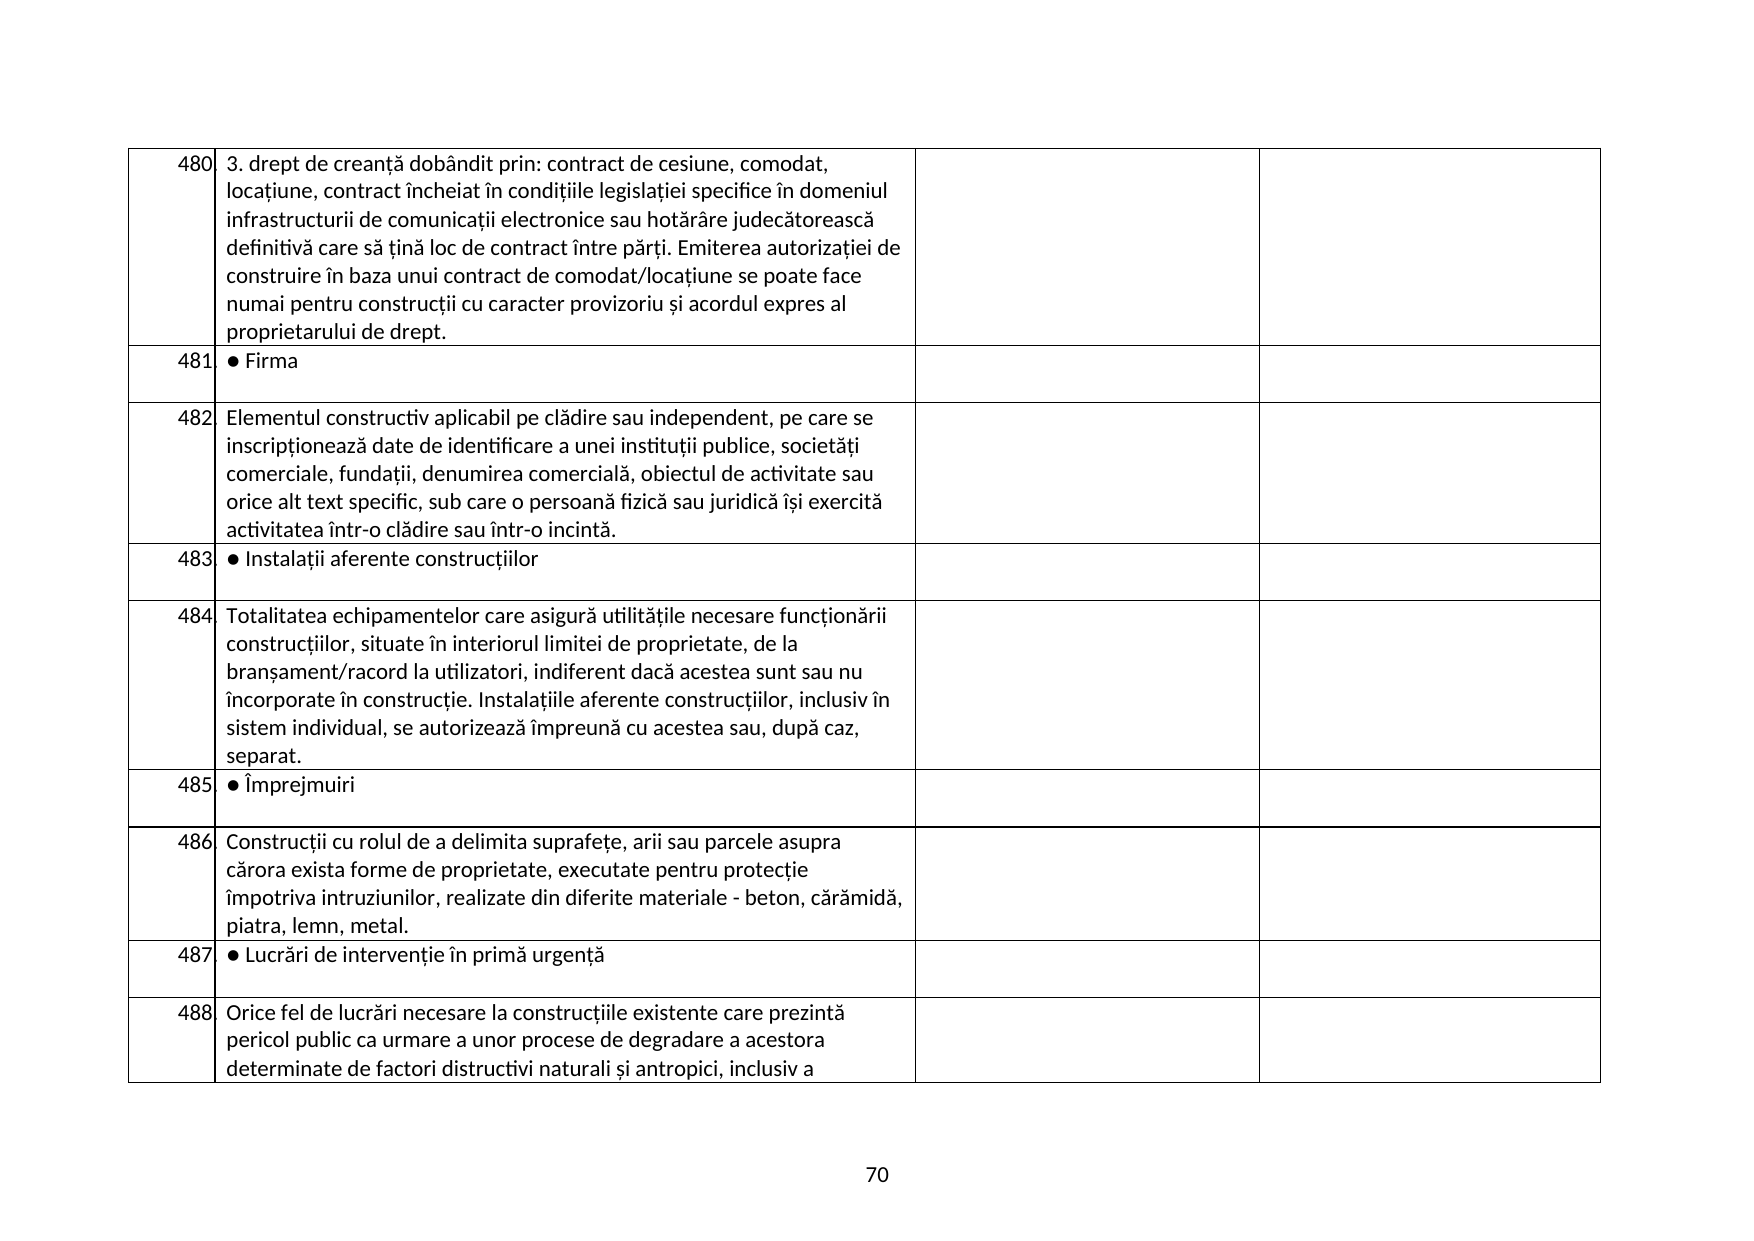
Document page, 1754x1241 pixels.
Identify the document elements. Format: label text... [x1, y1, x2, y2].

table_cell Elementul constructiv aplicabil pe clădire sau independent, pe care se inscripționează date de identificare a unei instituții publice, societăți comerciale, fundații, denumirea comercială, obiectul de activitate sau orice alt text specific, sub care o persoană fizică sau juridică își exercită activitatea într-o clădire sau într-o incintă. [216, 403, 915, 543]
table_cell [129, 346, 214, 402]
table_cell [1260, 403, 1600, 543]
table_cell ● Instalații aferente construcțiilor [216, 544, 915, 600]
table_cell [129, 149, 214, 345]
table_cell [916, 544, 1259, 600]
table_cell [916, 403, 1259, 543]
table_cell [916, 770, 1259, 826]
table_cell [129, 998, 214, 1082]
table_cell [129, 828, 214, 939]
table_cell [1260, 998, 1600, 1082]
table_cell [916, 601, 1259, 769]
table_cell [916, 828, 1259, 939]
table_cell Totalitatea echipamentelor care asigură utilitățile necesare funcționării construcțiilor, situate în interiorul limitei de proprietate, de la branșament/racord la utilizatori, indiferent dacă acestea sunt sau nu încorporate în construcție. Instalațiile aferente construcțiilor, inclusiv în sistem individual, se autorizează împreună cu acestea sau, după caz, separat. [216, 601, 915, 769]
table_cell ● Lucrări de intervenție în primă urgență [216, 941, 915, 997]
table_cell 3. drept de creanță dobândit prin: contract de cesiune, comodat, locațiune, contract încheiat în condițiile legislației specifice în domeniul infrastructurii de comunicații electronice sau hotărâre judecătorească definitivă care să țină loc de contract între părți. Emiterea autorizației de construire în baza unui contract de comodat/locațiune se poate face numai pentru construcții cu caracter provizoriu și acordul expres al proprietarului de drept. [216, 149, 915, 345]
table_cell [1260, 544, 1600, 600]
table_cell [916, 346, 1259, 402]
table_cell [916, 998, 1259, 1082]
table_cell Construcții cu rolul de a delimita suprafețe, arii sau parcele asupra cărora exista forme de proprietate, executate pentru protecție împotriva intruziunilor, realizate din diferite materiale - beton, cărămidă, piatra, lemn, metal. [216, 828, 915, 939]
table_cell [916, 941, 1259, 997]
table_cell [129, 770, 214, 826]
table_cell [1260, 941, 1600, 997]
table_cell [1260, 149, 1600, 345]
table_cell [916, 149, 1259, 345]
table_cell [129, 544, 214, 600]
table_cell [216, 998, 915, 1082]
table_cell [129, 941, 214, 997]
table_cell [129, 403, 214, 543]
table_cell [1260, 601, 1600, 769]
table_cell [1260, 346, 1600, 402]
table_cell ● Împrejmuiri [216, 770, 915, 826]
table_cell [129, 601, 214, 769]
table_cell [1260, 828, 1600, 939]
table_cell [1260, 770, 1600, 826]
table_cell ● Firma [216, 346, 915, 402]
